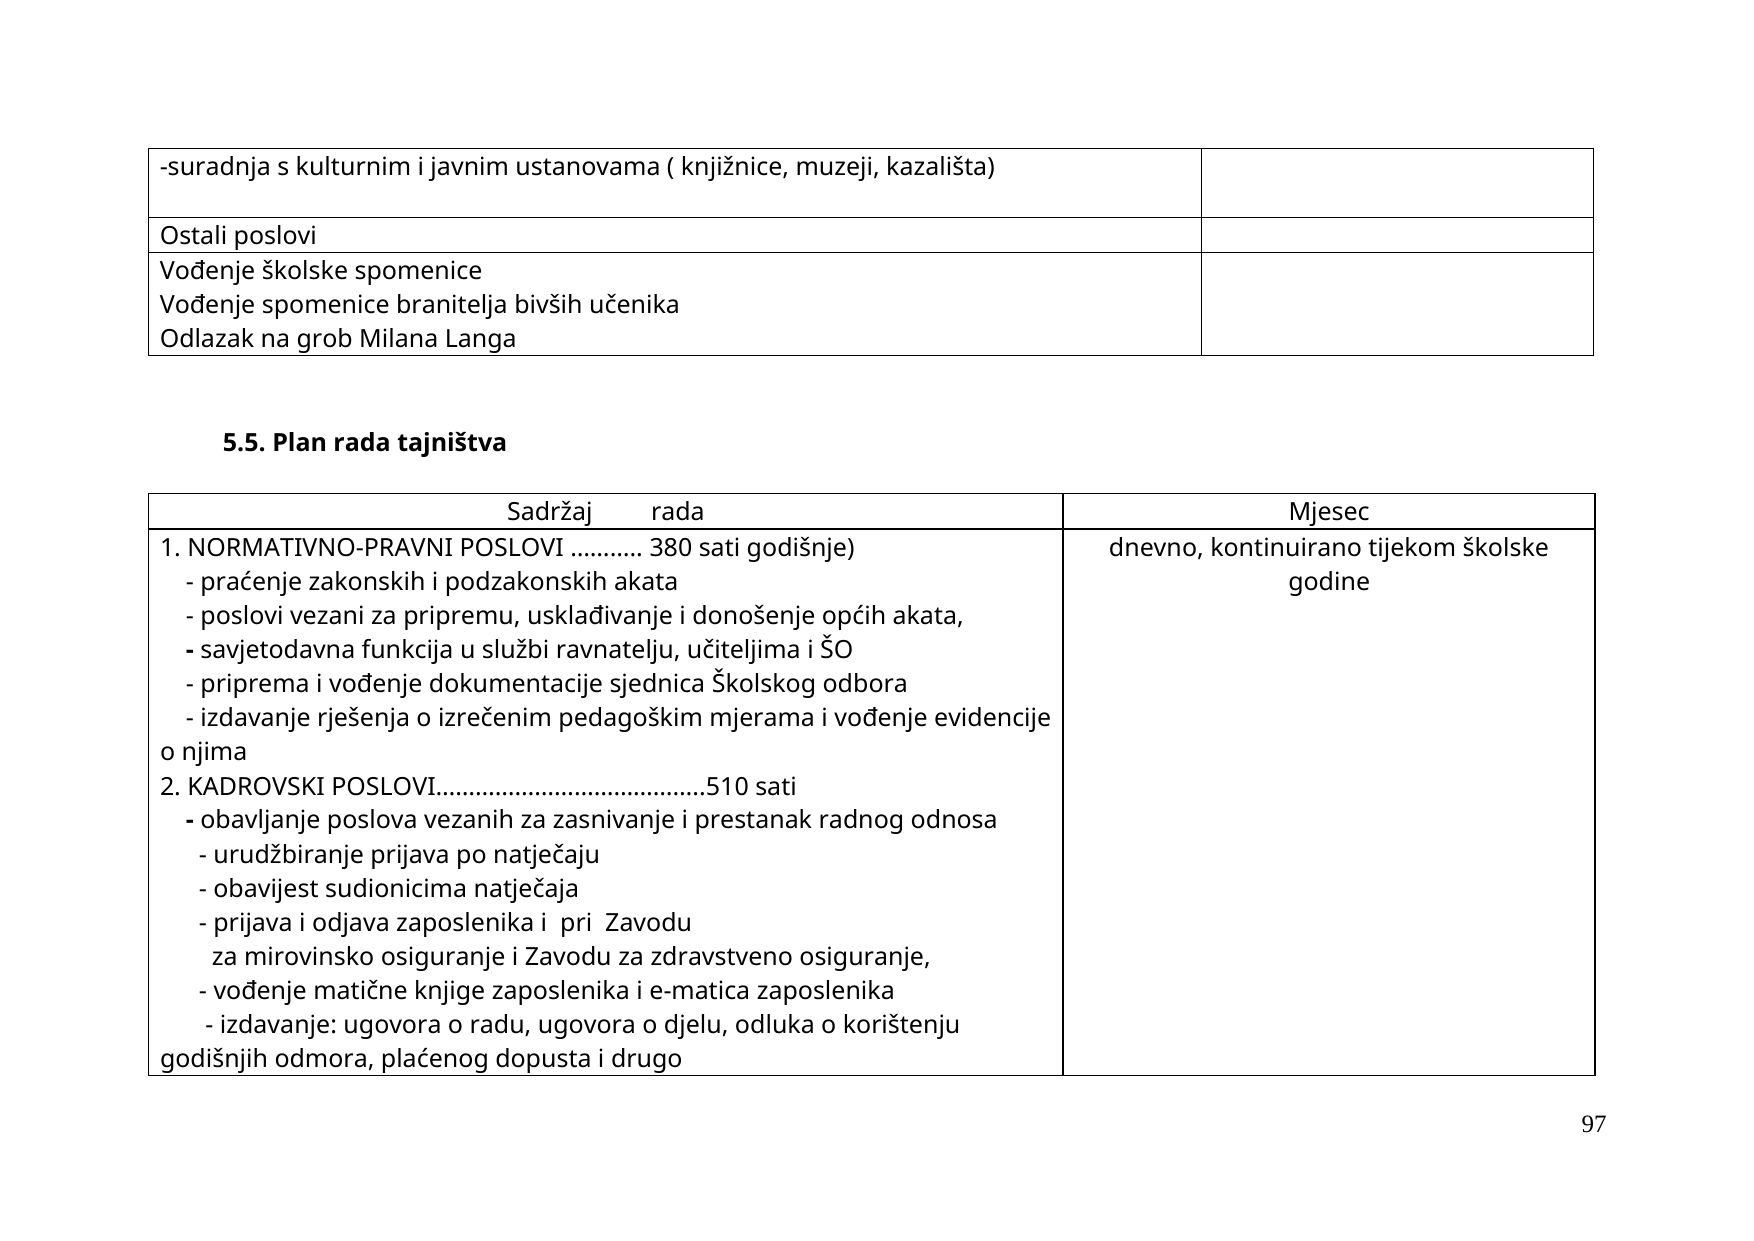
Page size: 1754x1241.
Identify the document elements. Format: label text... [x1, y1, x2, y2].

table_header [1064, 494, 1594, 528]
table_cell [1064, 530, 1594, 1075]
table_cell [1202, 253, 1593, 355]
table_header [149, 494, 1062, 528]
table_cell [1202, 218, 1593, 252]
subtitle 5.5. Plan rada tajništva [223, 424, 1606, 458]
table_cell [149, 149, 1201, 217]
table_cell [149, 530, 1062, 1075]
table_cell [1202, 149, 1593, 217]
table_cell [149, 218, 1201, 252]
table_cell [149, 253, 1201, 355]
